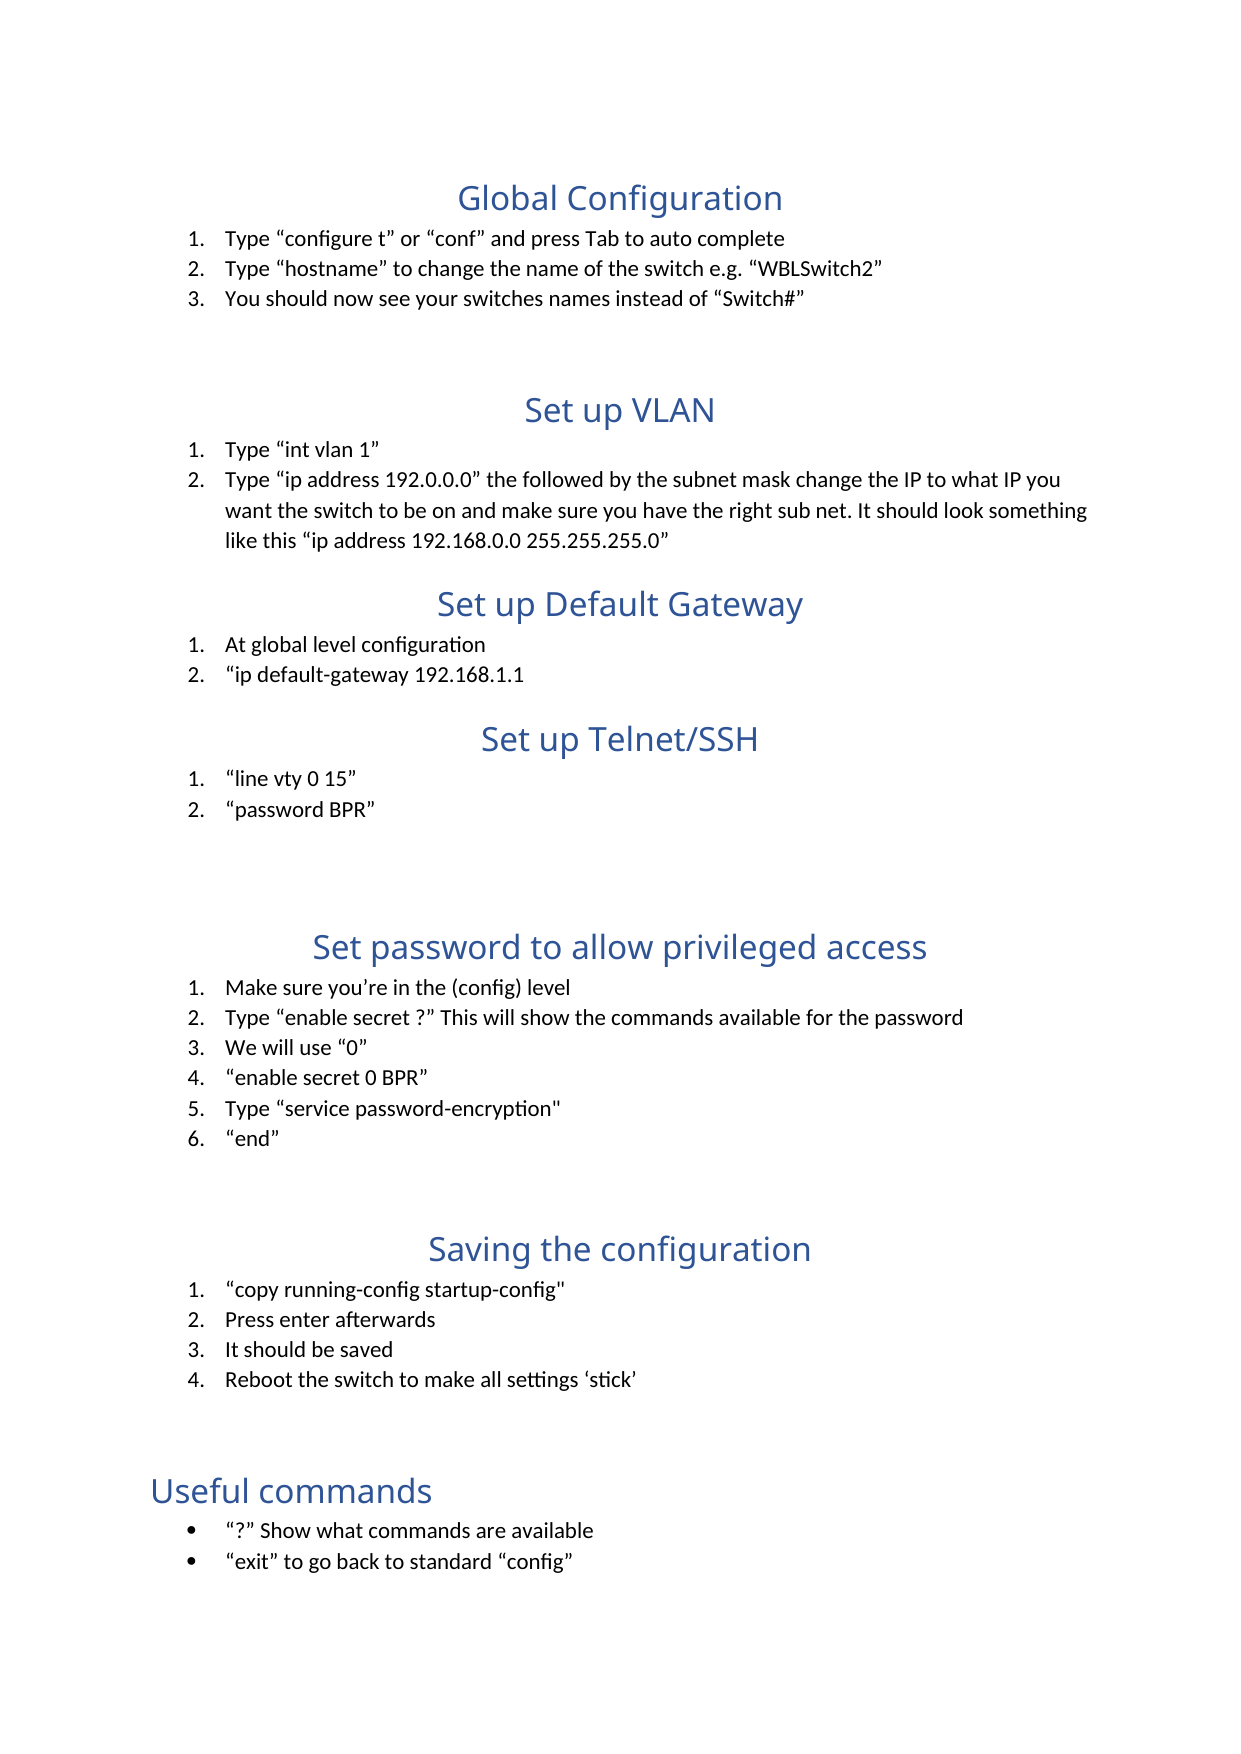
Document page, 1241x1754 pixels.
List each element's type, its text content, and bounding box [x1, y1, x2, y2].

list “end” [187, 1124, 1090, 1152]
list “line vty 0 15” [187, 764, 1090, 793]
subtitle Set up VLAN [150, 386, 1090, 432]
list Type “configure t” or “conf” and press Tab to auto complete [187, 224, 1090, 252]
list “password BPR” [187, 795, 1090, 823]
list We will use “0” [187, 1033, 1090, 1061]
subtitle Saving the configuration [150, 1226, 1090, 1271]
list “exit” to go back to standard “config” [187, 1547, 1090, 1575]
list Type “enable secret ?” This will show the commands available for the password [187, 1003, 1090, 1031]
list It should be saved [187, 1335, 1090, 1363]
subtitle Useful commands [150, 1468, 1090, 1513]
list You should now see your switches names instead of “Switch#” [187, 284, 1090, 312]
list Type “int vlan 1” [187, 435, 1090, 463]
list “?” Show what commands are available [187, 1517, 1090, 1545]
subtitle Set up Default Gateway [150, 581, 1090, 627]
list Press enter afterwards [187, 1305, 1090, 1333]
list Type “hostname” to change the name of the switch e.g. “WBLSwitch2” [187, 254, 1090, 282]
list Make sure you’re in the (config) level [187, 973, 1090, 1001]
list “enable secret 0 BPR” [187, 1063, 1090, 1092]
subtitle Set up Telnet/SSH [150, 716, 1090, 761]
list At global level configuration [187, 630, 1090, 658]
subtitle Global Configuration [150, 175, 1090, 220]
subtitle Set password to allow privileged access [150, 924, 1090, 969]
list Reboot the switch to make all settings ‘stick’ [187, 1366, 1090, 1394]
list Type “ip address 192.0.0.0” the followed by the subnet mask change the IP to what IP you want the switch to be on and make sure you have the right sub net. It should look something like this “ip address 192.168.0.0 255.255.255.0” [187, 466, 1090, 554]
list “copy running-config startup-config" [187, 1275, 1090, 1303]
list “ip default-gateway 192.168.1.1 [187, 660, 1090, 688]
list Type “service password-encryption" [187, 1094, 1090, 1122]
